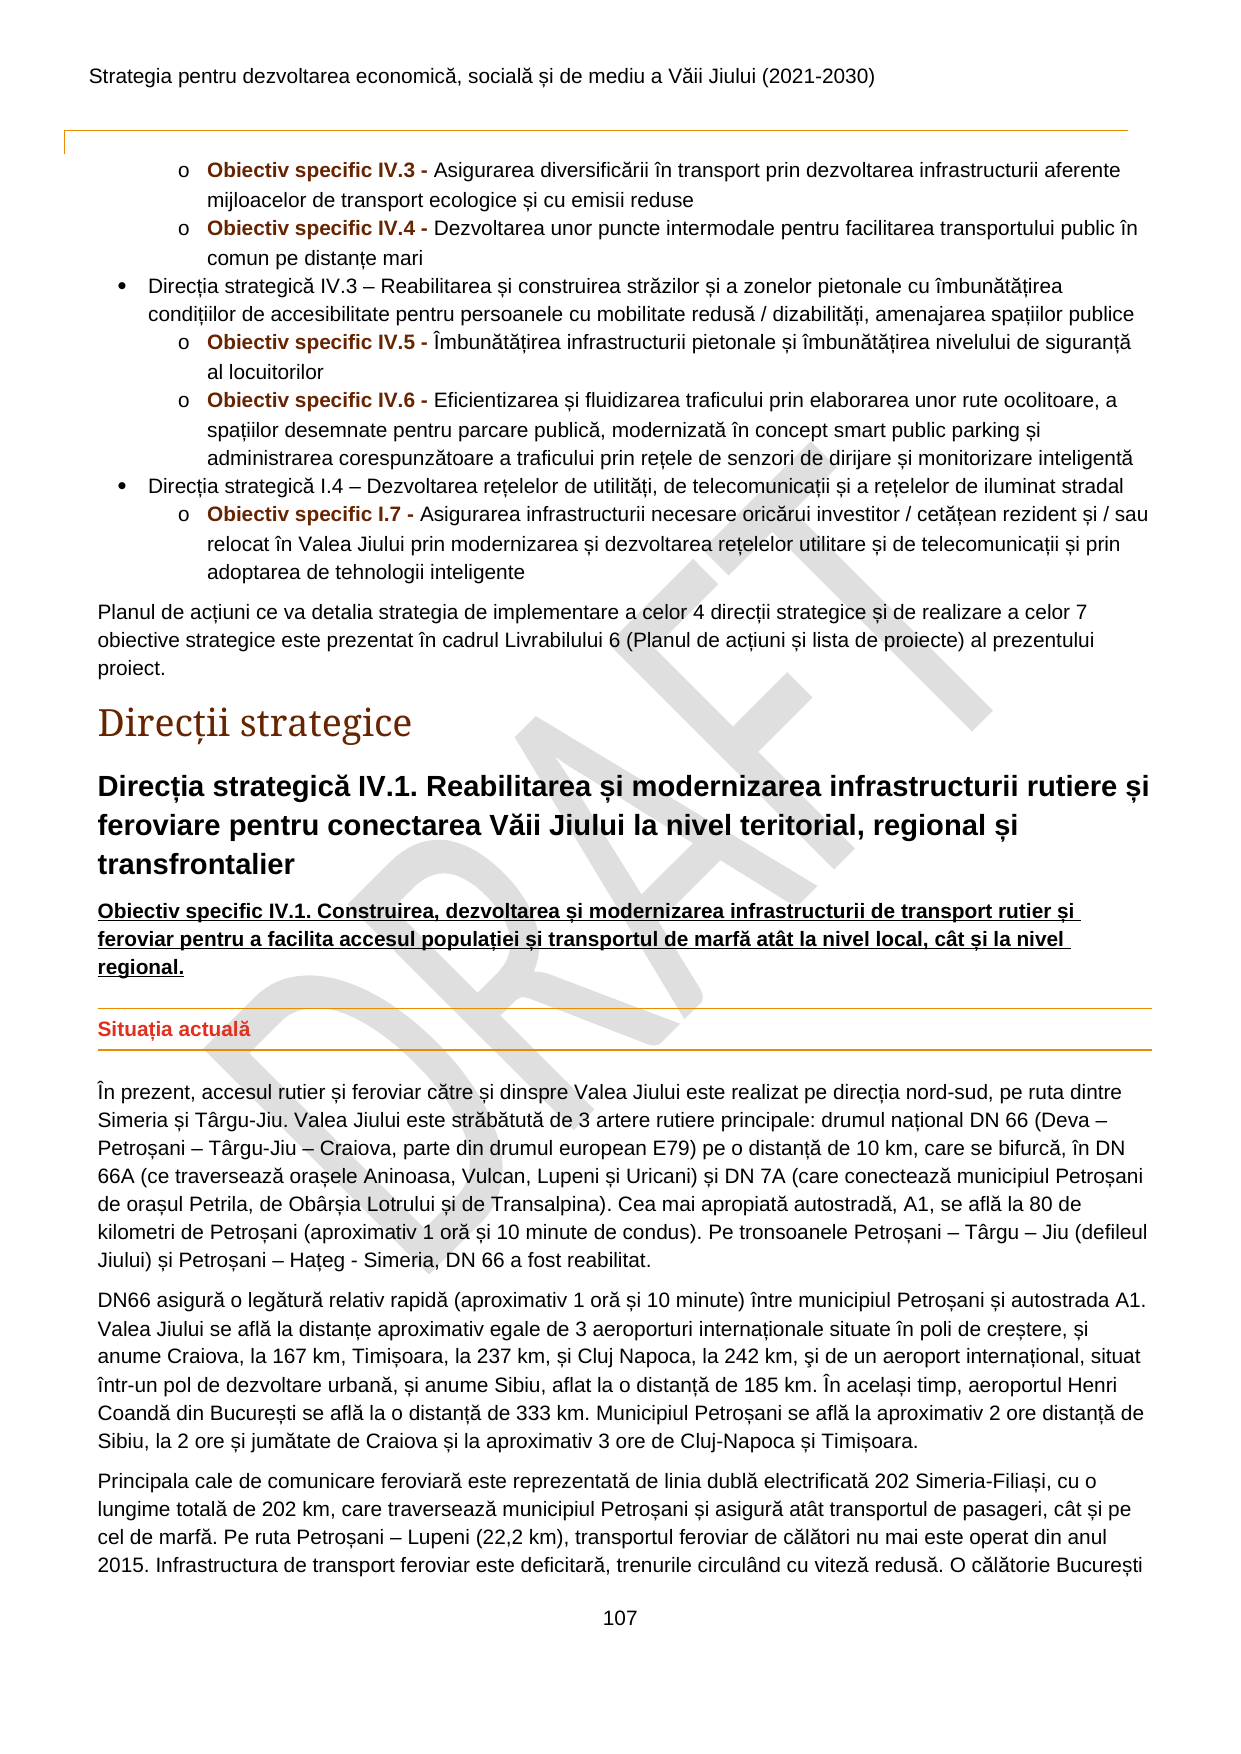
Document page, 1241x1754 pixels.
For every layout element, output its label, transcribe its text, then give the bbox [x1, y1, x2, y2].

list Obiectiv specific IV.3 - Asigurarea diversificării în transport prin dezvoltarea infrastructurii aferente mijloacelor de transport ecologice și cu emisii reduse [177, 112, 1152, 212]
subtitle Direcții strategice [97, 697, 1152, 748]
text Situația actuală [97, 1009, 1152, 1051]
list Obiectiv specific IV.6 - Eficientizarea și fluidizarea traficului prin elaborarea unor rute ocolitoare, a spațiilor desemnate pentru parcare publică, modernizată în concept smart public parking și administrarea corespunzătoare a traficului prin rețele de senzori de dirijare și monitorizare inteligentă [177, 388, 1152, 469]
list Obiectiv specific IV.5 - Îmbunătățirea infrastructurii pietonale și îmbunătățirea nivelului de siguranță al locuitorilor [177, 330, 1152, 383]
list Direcția strategică IV.3 – Reabilitarea și construirea străzilor și a zonelor pietonale cu îmbunătățirea condițiilor de accesibilitate pentru persoanele cu mobilitate redusă / dizabilități, amenajarea spațiilor publice [118, 273, 1152, 326]
text În prezent, accesul rutier și feroviar către și dinspre Valea Jiului este realizat pe direcția nord-sud, pe ruta dintre Simeria și Târgu-Jiu. Valea Jiului este străbătută de 3 artere rutiere principale: drumul național DN 66 (Deva – Petroșani – Târgu-Jiu – Craiova, parte din drumul european E79) pe o distanță de 10 km, care se bifurcă, în DN 66A (ce traversează orașele Aninoasa, Vulcan, Lupeni și Uricani) și DN 7A (care conectează municipiul Petroșani de orașul Petrila, de Obârșia Lotrului și de Transalpina). Cea mai apropiată autostradă, A1, se află la 80 de kilometri de Petroșani (aproximativ 1 oră și 10 minute de condus). Pe tronsoanele Petroșani – Târgu – Jiu (defileul Jiului) și Petroșani – Hațeg - Simeria, DN 66 a fost reabilitat. [97, 1080, 1152, 1272]
text Planul de acțiuni ce va detalia strategia de implementare a celor 4 direcții strategice și de realizare a celor 7 obiective strategice este prezentat în cadrul Livrabilului 6 (Planul de acțiuni și lista de proiecte) al prezentului proiect. [97, 600, 1152, 680]
list Obiectiv specific I.7 - Asigurarea infrastructurii necesare oricărui investitor / cetățean rezident și / sau relocat în Valea Jiului prin modernizarea și dezvoltarea rețelelor utilitare și de telecomunicații și prin adoptarea de tehnologii inteligente [177, 502, 1152, 583]
text Obiectiv specific IV.1. Construirea, dezvoltarea și modernizarea infrastructurii de transport rutier și feroviar pentru a facilita accesul populației și transportul de marfă atât la nivel local, cât și la nivel regional. [97, 899, 1152, 979]
list Obiectiv specific IV.4 - Dezvoltarea unor puncte intermodale pentru facilitarea transportului public în comun pe distanțe mari [177, 216, 1152, 269]
text DN66 asigură o legătură relativ rapidă (aproximativ 1 oră și 10 minute) între municipiul Petroșani și autostrada A1. Valea Jiului se află la distanțe aproximativ egale de 3 aeroporturi internaționale situate în poli de creștere, și anume Craiova, la 167 km, Timișoara, la 237 km, și Cluj Napoca, la 242 km, şi de un aeroport internațional, situat într-un pol de dezvoltare urbană, și anume Sibiu, aflat la o distanță de 185 km. În același timp, aeroportul Henri Coandă din București se află la o distanță de 333 km. Municipiul Petroșani se află la aproximativ 2 ore distanță de Sibiu, la 2 ore și jumătate de Craiova și la aproximativ 3 ore de Cluj-Napoca și Timișoara. [97, 1288, 1152, 1452]
subtitle Direcția strategică IV.1. Reabilitarea și modernizarea infrastructurii rutiere și feroviare pentru conectarea Văii Jiului la nivel teritorial, regional și transfrontalier [97, 769, 1152, 881]
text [97, 1469, 1152, 1577]
list Direcția strategică I.4 – Dezvoltarea rețelelor de utilități, de telecomunicații și a rețelelor de iluminat stradal [118, 473, 1152, 498]
